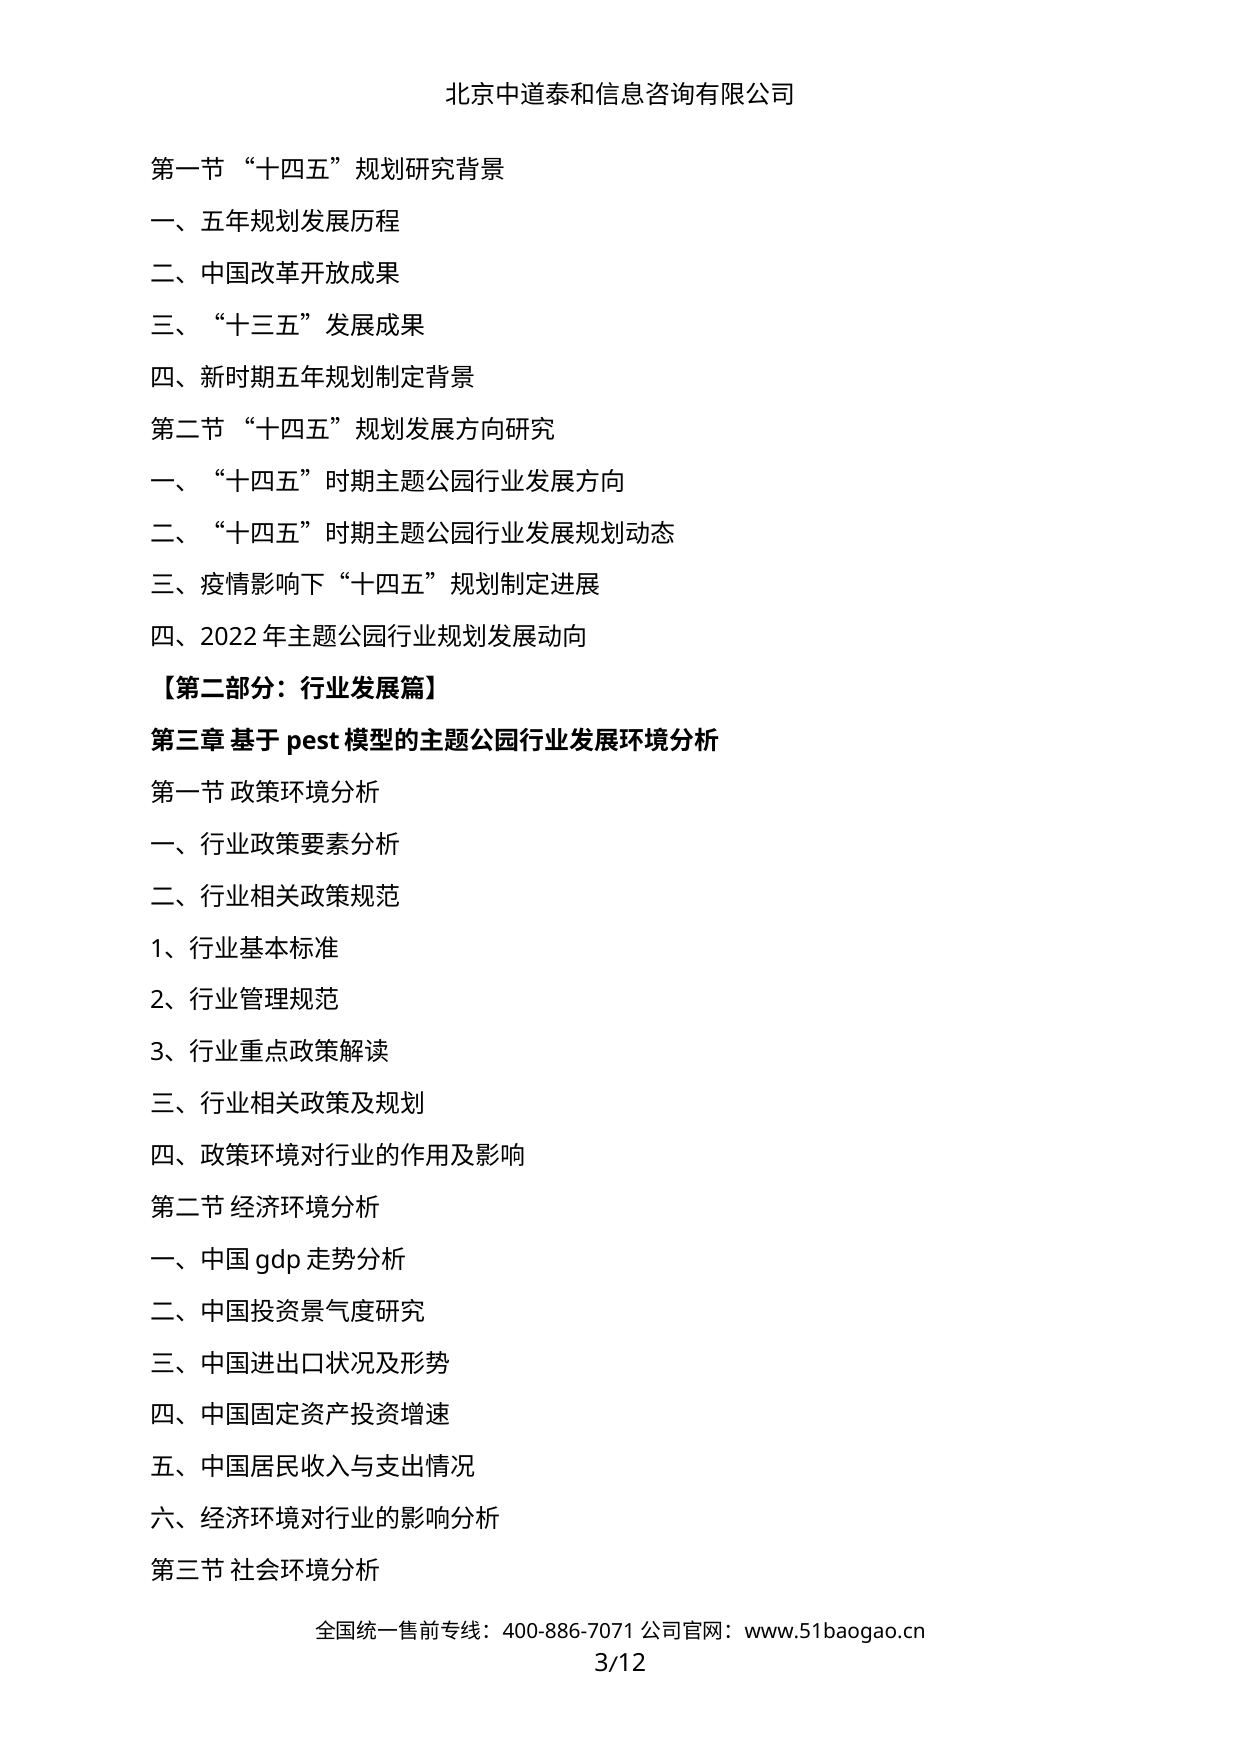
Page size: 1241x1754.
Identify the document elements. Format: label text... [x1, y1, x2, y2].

text 一、“十四五”时期主题公园行业发展方向 [150, 461, 1090, 497]
text 一、中国gdp走势分析 [150, 1239, 1090, 1276]
text 三、行业相关政策及规划 [150, 1084, 1090, 1120]
text 四、中国固定资产投资增速 [150, 1395, 1090, 1431]
text 1、行业基本标准 [150, 928, 1090, 964]
text 第二节 经济环境分析 [150, 1187, 1090, 1224]
text 第一节 政策环境分析 [150, 772, 1090, 809]
text 四、新时期五年规划制定背景 [150, 357, 1090, 394]
text 六、经济环境对行业的影响分析 [150, 1499, 1090, 1535]
text 第三章 基于pest模型的主题公园行业发展环境分析 [150, 721, 1090, 757]
text 2、行业管理规范 [150, 980, 1090, 1016]
text 第一节 “十四五”规划研究背景 [150, 150, 1090, 186]
text 三、疫情影响下“十四五”规划制定进展 [150, 565, 1090, 601]
text 一、行业政策要素分析 [150, 824, 1090, 861]
text 三、中国进出口状况及形势 [150, 1343, 1090, 1379]
text 3、行业重点政策解读 [150, 1032, 1090, 1068]
text 四、政策环境对行业的作用及影响 [150, 1136, 1090, 1172]
text 二、“十四五”时期主题公园行业发展规划动态 [150, 513, 1090, 549]
text 第二节 “十四五”规划发展方向研究 [150, 409, 1090, 446]
text 一、五年规划发展历程 [150, 202, 1090, 238]
text 五、中国居民收入与支出情况 [150, 1447, 1090, 1483]
text 三、“十三五”发展成果 [150, 306, 1090, 342]
text 【第二部分：行业发展篇】 [150, 669, 1090, 705]
text 二、中国投资景气度研究 [150, 1291, 1090, 1327]
text 二、中国改革开放成果 [150, 254, 1090, 290]
text 二、行业相关政策规范 [150, 876, 1090, 912]
text 四、2022年主题公园行业规划发展动向 [150, 617, 1090, 653]
text 第三节 社会环境分析 [150, 1551, 1090, 1587]
